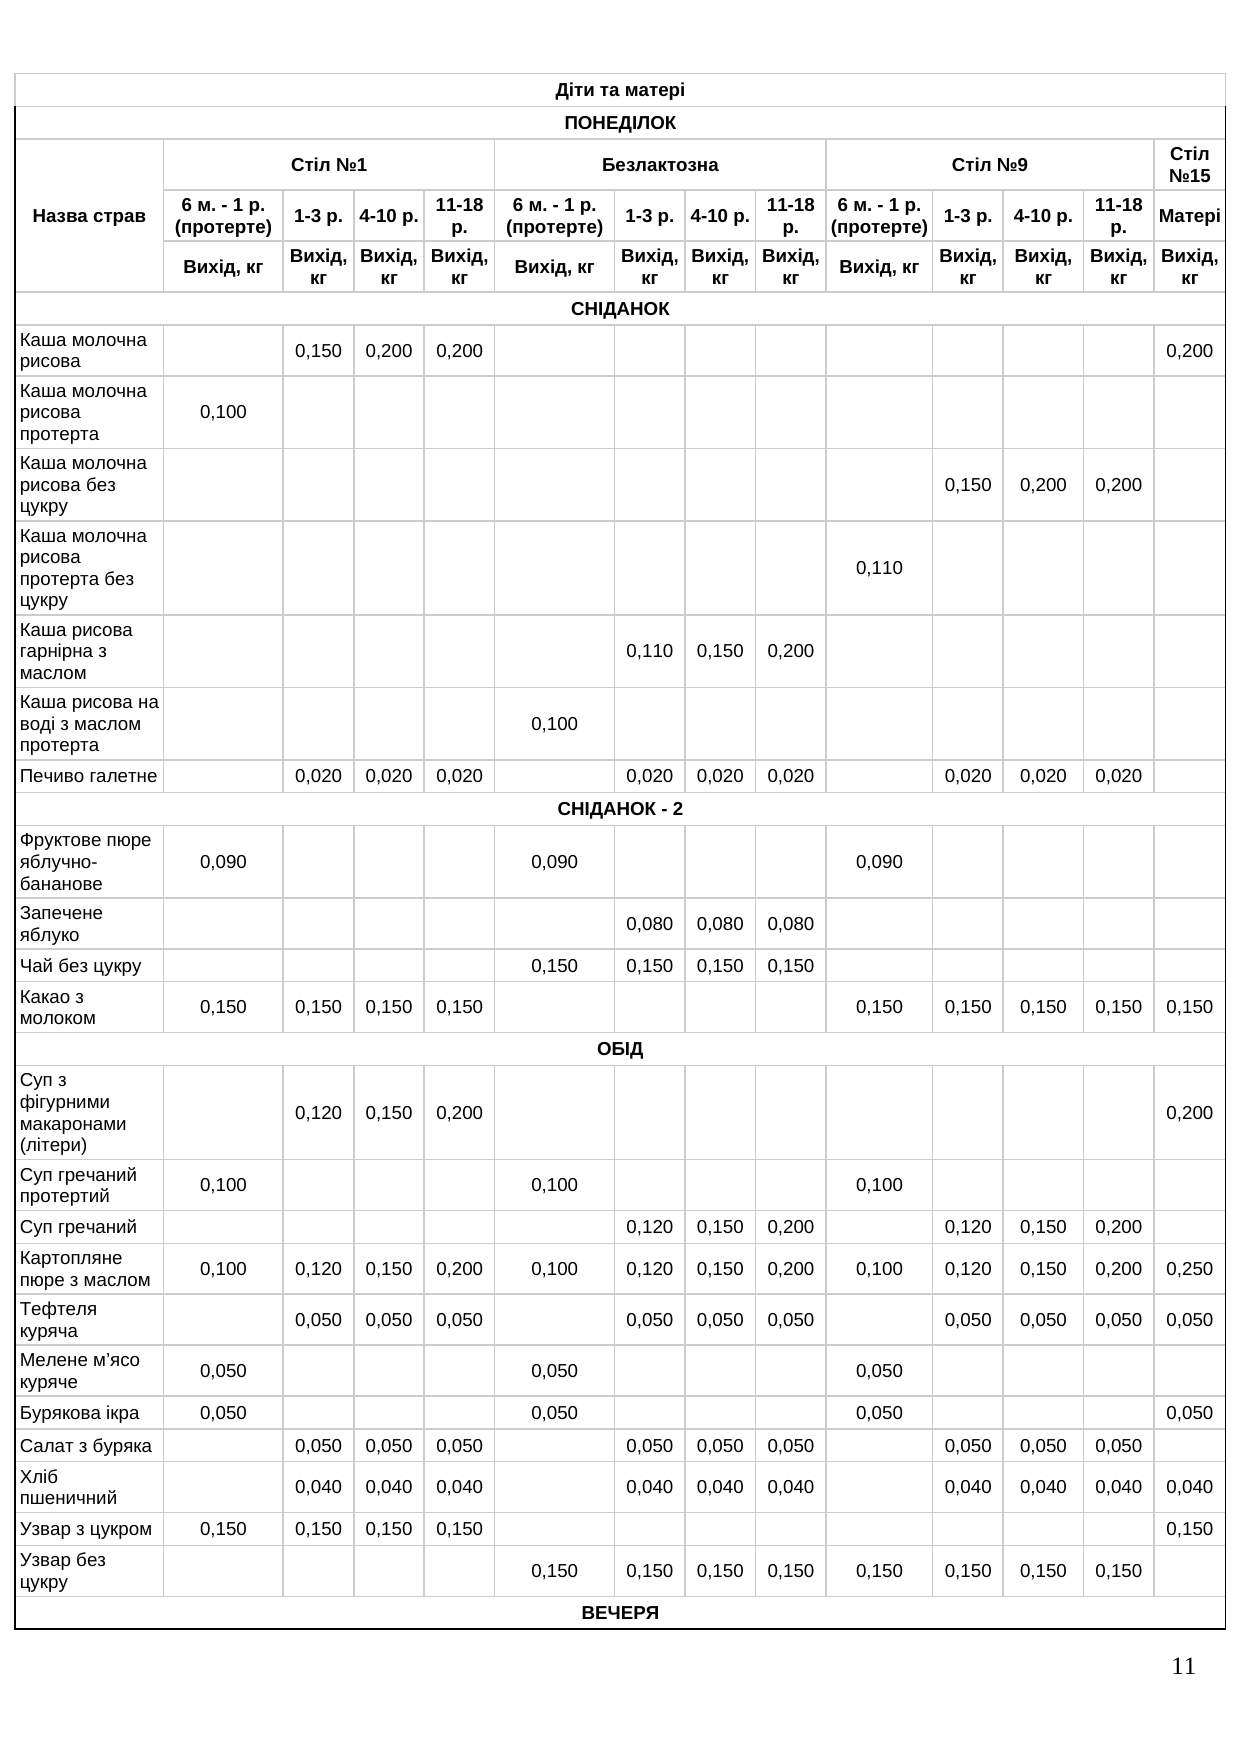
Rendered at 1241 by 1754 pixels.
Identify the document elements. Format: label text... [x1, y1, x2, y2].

table_cell [1004, 377, 1083, 447]
table_cell 0,050 [284, 1430, 353, 1461]
table_cell [425, 688, 494, 759]
table_cell 0,120 [284, 1066, 353, 1159]
table_cell [164, 616, 282, 686]
table_cell 0,200 [1155, 1066, 1225, 1159]
table_cell Каша молочна рисова [16, 326, 163, 375]
table_cell 0,050 [1004, 1295, 1083, 1344]
table_cell [615, 326, 684, 375]
table_cell [355, 1160, 423, 1209]
table_cell [1004, 1513, 1083, 1544]
table_cell Бурякова ікра [16, 1397, 163, 1428]
table_cell 0,050 [933, 1295, 1002, 1344]
table_cell [1004, 950, 1083, 981]
table_cell Картопляне пюре з маслом [16, 1244, 163, 1293]
table_cell 0,050 [686, 1295, 755, 1344]
table_cell [686, 688, 755, 759]
table_cell 0,050 [1004, 1430, 1083, 1461]
table_cell [495, 1462, 614, 1512]
table_cell 0,150 [164, 982, 282, 1032]
table_cell 0,150 [164, 1513, 282, 1544]
table_cell [284, 1160, 353, 1209]
table_cell [1155, 950, 1225, 981]
table_cell 0,200 [1084, 449, 1153, 520]
table_cell [425, 616, 494, 686]
table_cell 0,040 [615, 1462, 684, 1512]
table_cell [1084, 688, 1153, 759]
table_cell [284, 950, 353, 981]
table_cell [1004, 826, 1083, 897]
table_cell Вихід, кг [827, 242, 932, 291]
table_cell Запечене яблуко [16, 899, 163, 948]
table_cell 0,050 [756, 1430, 825, 1461]
table_cell 0,040 [355, 1462, 423, 1512]
table_cell 0,200 [1084, 1244, 1153, 1293]
table_cell [284, 522, 353, 614]
table_cell Чай без цукру [16, 950, 163, 981]
table_cell [686, 1513, 755, 1544]
table_cell 0,020 [686, 761, 755, 792]
table_cell [686, 826, 755, 897]
table_cell [933, 688, 1002, 759]
table_cell Вихід, кг [355, 242, 423, 291]
table_cell [615, 1160, 684, 1209]
table_cell [615, 1397, 684, 1428]
table_cell [933, 1346, 1002, 1395]
table_cell 1-3 р. [933, 191, 1002, 240]
table_cell [933, 377, 1002, 447]
table_cell [756, 1346, 825, 1395]
table_cell [827, 899, 932, 948]
table_cell 0,150 [425, 1513, 494, 1544]
table_cell 11-18 р. [756, 191, 825, 240]
table_cell Узвар з цукром [16, 1513, 163, 1544]
table_cell 0,150 [355, 1513, 423, 1544]
table_cell 0,150 [933, 449, 1002, 520]
table_cell 0,050 [615, 1430, 684, 1461]
table_cell 0,100 [164, 1244, 282, 1293]
table_cell Безлактозна [495, 140, 825, 189]
table_cell [1004, 326, 1083, 375]
table_cell 0,100 [495, 688, 614, 759]
table_cell [1084, 826, 1153, 897]
table_cell [756, 826, 825, 897]
table_cell Вихід, кг [164, 242, 282, 291]
table_cell [425, 1346, 494, 1395]
table_cell 0,020 [1004, 761, 1083, 792]
table_cell [827, 1295, 932, 1344]
table_cell [495, 1295, 614, 1344]
table_cell [284, 1211, 353, 1242]
table_cell Фруктове пюре яблучно-бананове [16, 826, 163, 897]
table_cell [284, 688, 353, 759]
table_cell [1004, 899, 1083, 948]
table_cell Вихід, кг [686, 242, 755, 291]
table_header Діти та матері [16, 74, 1225, 106]
table_cell Вихід, кг [1084, 242, 1153, 291]
table_cell [686, 1346, 755, 1395]
table_cell [425, 950, 494, 981]
table_cell 0,050 [827, 1346, 932, 1395]
table_cell 0,150 [615, 1546, 684, 1596]
table_cell [1155, 1546, 1225, 1596]
table_cell 0,020 [1084, 761, 1153, 792]
table_cell 0,040 [686, 1462, 755, 1512]
table_cell 0,150 [284, 982, 353, 1032]
table_cell [933, 522, 1002, 614]
table_cell [284, 1397, 353, 1428]
table_cell 4-10 р. [1004, 191, 1083, 240]
table_cell [1084, 1066, 1153, 1159]
table_cell 0,110 [615, 616, 684, 686]
table_cell Суп гречаний протертий [16, 1160, 163, 1209]
table_cell [827, 1066, 932, 1159]
table_cell [355, 1546, 423, 1596]
table_cell [615, 522, 684, 614]
table_cell [1084, 377, 1153, 447]
table_cell [355, 1346, 423, 1395]
table_cell [1084, 1346, 1153, 1395]
table_cell 0,050 [164, 1397, 282, 1428]
table_cell [1084, 1397, 1153, 1428]
table_cell [933, 899, 1002, 948]
table_cell [1155, 449, 1225, 520]
table_cell 0,200 [756, 1244, 825, 1293]
table_cell 0,080 [615, 899, 684, 948]
table_cell [425, 899, 494, 948]
table_cell [1155, 377, 1225, 447]
table_cell [756, 1160, 825, 1209]
table_cell 0,150 [355, 982, 423, 1032]
table_cell 0,150 [686, 950, 755, 981]
table_cell Хліб пшеничний [16, 1462, 163, 1512]
table_cell Стіл №9 [827, 140, 1153, 189]
table_cell [425, 377, 494, 447]
table_cell 6 м. - 1 р. (протерте) [827, 191, 932, 240]
table_cell [425, 1397, 494, 1428]
table_cell 0,050 [495, 1346, 614, 1395]
table_cell 0,050 [933, 1430, 1002, 1461]
table_cell ВЕЧЕРЯ [16, 1597, 1225, 1628]
table_cell [933, 826, 1002, 897]
table_cell СНІДАНОК - 2 [16, 793, 1225, 824]
table_cell [495, 1513, 614, 1544]
table_cell [827, 1430, 932, 1461]
table_cell [615, 449, 684, 520]
table_cell 0,150 [284, 326, 353, 375]
table_cell 0,150 [1004, 982, 1083, 1032]
table_cell [756, 1066, 825, 1159]
table_cell 0,200 [355, 326, 423, 375]
table_cell Стіл №1 [164, 140, 494, 189]
table_cell [164, 899, 282, 948]
table_cell [933, 1160, 1002, 1209]
table_cell 0,100 [495, 1160, 614, 1209]
table_cell 0,090 [495, 826, 614, 897]
table_cell 0,050 [615, 1295, 684, 1344]
table_cell 0,200 [425, 1244, 494, 1293]
table_cell 0,150 [1155, 982, 1225, 1032]
table_cell [425, 522, 494, 614]
table_cell [355, 522, 423, 614]
table_cell 0,050 [425, 1295, 494, 1344]
table_cell [686, 1066, 755, 1159]
table_cell [425, 1160, 494, 1209]
table_cell [756, 982, 825, 1032]
table_cell 0,100 [164, 377, 282, 447]
table_cell [495, 522, 614, 614]
table_cell Печиво галетне [16, 761, 163, 792]
table_cell [425, 449, 494, 520]
table_cell [756, 688, 825, 759]
table_cell [284, 1346, 353, 1395]
table_cell [933, 950, 1002, 981]
table_cell 0,120 [615, 1244, 684, 1293]
table_cell [686, 522, 755, 614]
table_cell [615, 1066, 684, 1159]
table_cell 0,100 [164, 1160, 282, 1209]
table_cell [1155, 761, 1225, 792]
table_cell [164, 688, 282, 759]
table_cell [1004, 688, 1083, 759]
table_cell [1004, 1346, 1083, 1395]
table_cell [827, 950, 932, 981]
table_cell [164, 326, 282, 375]
table_cell 0,150 [1004, 1211, 1083, 1242]
table_cell 0,040 [1004, 1462, 1083, 1512]
table_cell 0,150 [686, 1244, 755, 1293]
table_cell 0,150 [686, 1546, 755, 1596]
table_cell Каша рисова на воді з маслом протерта [16, 688, 163, 759]
table_cell [827, 1211, 932, 1242]
table_cell [495, 449, 614, 520]
table_cell СНІДАНОК [16, 293, 1225, 324]
table_cell [355, 899, 423, 948]
table_cell [355, 1397, 423, 1428]
table_cell 0,200 [425, 1066, 494, 1159]
table_cell 0,040 [756, 1462, 825, 1512]
table_cell [1155, 688, 1225, 759]
table_cell 0,040 [284, 1462, 353, 1512]
table_cell 0,050 [284, 1295, 353, 1344]
table_cell Вихід, кг [1155, 242, 1225, 291]
table_cell 0,150 [1155, 1513, 1225, 1544]
table_cell [686, 449, 755, 520]
table_cell [355, 950, 423, 981]
table_cell 0,200 [1004, 449, 1083, 520]
table_cell 0,150 [1084, 1546, 1153, 1596]
table_cell 0,050 [1155, 1295, 1225, 1344]
table_cell [933, 1513, 1002, 1544]
table_cell 4-10 р. [355, 191, 423, 240]
table_cell 0,090 [827, 826, 932, 897]
table_cell [1155, 826, 1225, 897]
table_cell 0,020 [355, 761, 423, 792]
table_cell [164, 1546, 282, 1596]
table_cell 4-10 р. [686, 191, 755, 240]
table_cell [1004, 1397, 1083, 1428]
table_cell Мелене м’ясо куряче [16, 1346, 163, 1395]
table_cell [615, 1513, 684, 1544]
table_cell [355, 616, 423, 686]
table_cell [284, 377, 353, 447]
table_cell 0,150 [495, 1546, 614, 1596]
table_cell [284, 449, 353, 520]
table_cell [1155, 899, 1225, 948]
table_cell 0,150 [933, 982, 1002, 1032]
table_cell [1004, 1160, 1083, 1209]
table_cell [164, 950, 282, 981]
table_cell [495, 1066, 614, 1159]
table_cell [756, 1397, 825, 1428]
table_cell 0,150 [686, 1211, 755, 1242]
table_cell 0,150 [1004, 1244, 1083, 1293]
table_cell [164, 449, 282, 520]
table_cell 0,050 [827, 1397, 932, 1428]
table_cell [1155, 1211, 1225, 1242]
table_cell 0,150 [827, 982, 932, 1032]
table_cell [1004, 616, 1083, 686]
table_cell [355, 377, 423, 447]
table_cell [1155, 1160, 1225, 1209]
table_cell [827, 1462, 932, 1512]
table_cell 0,020 [756, 761, 825, 792]
table_cell [355, 449, 423, 520]
table_cell [284, 899, 353, 948]
table_cell [495, 1430, 614, 1461]
table_cell [495, 616, 614, 686]
table_cell Вихід, кг [933, 242, 1002, 291]
table_cell 0,040 [1155, 1462, 1225, 1512]
table_cell [284, 616, 353, 686]
table_cell 0,150 [425, 982, 494, 1032]
table_cell [615, 688, 684, 759]
table_cell 6 м. - 1 р. (протерте) [495, 191, 614, 240]
table_cell [615, 982, 684, 1032]
table_cell Вихід, кг [756, 242, 825, 291]
table_cell [1155, 1346, 1225, 1395]
table_cell 6 м. - 1 р. (протерте) [164, 191, 282, 240]
table_cell 0,050 [355, 1295, 423, 1344]
table_cell Вихід, кг [495, 242, 614, 291]
table_cell 0,150 [827, 1546, 932, 1596]
table_cell 0,150 [1084, 982, 1153, 1032]
table_cell [495, 377, 614, 447]
table_cell [425, 1546, 494, 1596]
table_cell 0,200 [756, 1211, 825, 1242]
table_cell 0,050 [756, 1295, 825, 1344]
table_cell [164, 761, 282, 792]
table_cell [1004, 522, 1083, 614]
table_cell [1084, 950, 1153, 981]
table_cell [933, 1397, 1002, 1428]
table_cell [355, 826, 423, 897]
table_cell 0,050 [1155, 1397, 1225, 1428]
table_cell [615, 377, 684, 447]
table_cell 0,150 [686, 616, 755, 686]
table_cell [933, 616, 1002, 686]
table_cell [686, 377, 755, 447]
table_cell [1084, 1513, 1153, 1544]
table_cell 1-3 р. [284, 191, 353, 240]
table_cell [495, 326, 614, 375]
table_cell 0,150 [355, 1244, 423, 1293]
table_cell 0,080 [686, 899, 755, 948]
table_cell 0,080 [756, 899, 825, 948]
table_cell [1004, 1066, 1083, 1159]
table_cell [686, 326, 755, 375]
table_cell [425, 826, 494, 897]
table_cell [933, 326, 1002, 375]
table_cell [686, 982, 755, 1032]
table_cell 0,150 [756, 950, 825, 981]
table_cell Каша рисова гарнірна з маслом [16, 616, 163, 686]
table_cell 0,020 [615, 761, 684, 792]
table_cell Суп гречаний [16, 1211, 163, 1242]
table_cell 0,100 [827, 1160, 932, 1209]
table_cell 11-18 р. [425, 191, 494, 240]
table_cell 0,110 [827, 522, 932, 614]
table_cell 0,120 [933, 1211, 1002, 1242]
table_cell Каша молочна рисова без цукру [16, 449, 163, 520]
table_cell [756, 326, 825, 375]
table_cell [686, 1160, 755, 1209]
table_cell Вихід, кг [284, 242, 353, 291]
table_cell [756, 449, 825, 520]
table_cell [615, 826, 684, 897]
table_cell [164, 1211, 282, 1242]
table_cell 0,150 [615, 950, 684, 981]
table_cell [827, 616, 932, 686]
table_cell 0,050 [355, 1430, 423, 1461]
table_cell 0,040 [933, 1462, 1002, 1512]
table_cell [827, 761, 932, 792]
table_cell 0,200 [425, 326, 494, 375]
table_cell Назва страв [16, 140, 163, 291]
table_cell 0,150 [756, 1546, 825, 1596]
table_cell [1155, 616, 1225, 686]
table_cell 0,120 [933, 1244, 1002, 1293]
table_cell [615, 1346, 684, 1395]
table_cell [1084, 899, 1153, 948]
table_cell Вихід, кг [1004, 242, 1083, 291]
table_cell Суп з фігурними макаронами (літери) [16, 1066, 163, 1159]
table_cell [827, 449, 932, 520]
table_cell 0,040 [1084, 1462, 1153, 1512]
table_cell 0,100 [495, 1244, 614, 1293]
table_cell [284, 1546, 353, 1596]
table_cell [1155, 1430, 1225, 1461]
table_cell [164, 1295, 282, 1344]
table_cell [1155, 522, 1225, 614]
table_cell Вихід, кг [425, 242, 494, 291]
table_cell Матері [1155, 191, 1225, 240]
table_cell 0,020 [284, 761, 353, 792]
table_cell 0,100 [827, 1244, 932, 1293]
table_cell [284, 826, 353, 897]
table_cell [827, 377, 932, 447]
table_cell ОБІД [16, 1033, 1225, 1064]
table_cell 0,200 [756, 616, 825, 686]
table_cell Какао з молоком [16, 982, 163, 1032]
table_cell [495, 899, 614, 948]
table_cell 0,150 [1004, 1546, 1083, 1596]
table_cell 0,020 [933, 761, 1002, 792]
table_cell Узвар без цукру [16, 1546, 163, 1596]
table_cell [164, 1430, 282, 1461]
table_cell [827, 1513, 932, 1544]
table_cell [827, 688, 932, 759]
table_cell 0,050 [1084, 1430, 1153, 1461]
table_cell [1084, 326, 1153, 375]
table_cell 0,150 [355, 1066, 423, 1159]
table_cell 0,050 [425, 1430, 494, 1461]
table_cell ПОНЕДІЛОК [16, 107, 1225, 138]
table_cell [1084, 1160, 1153, 1209]
table_cell [495, 1211, 614, 1242]
table_cell Стіл №15 [1155, 140, 1225, 189]
table_cell [756, 377, 825, 447]
table_cell 0,090 [164, 826, 282, 897]
table_cell 0,200 [1155, 326, 1225, 375]
table_cell 0,120 [615, 1211, 684, 1242]
table_cell Салат з буряка [16, 1430, 163, 1461]
table_cell Каша молочна рисова протерта [16, 377, 163, 447]
table_cell 0,040 [425, 1462, 494, 1512]
table_cell [686, 1397, 755, 1428]
table_cell [827, 326, 932, 375]
table_cell 0,050 [686, 1430, 755, 1461]
table_cell Каша молочна рисова протерта без цукру [16, 522, 163, 614]
table_cell [164, 1462, 282, 1512]
table_cell 0,150 [933, 1546, 1002, 1596]
table_cell 1-3 р. [615, 191, 684, 240]
table_cell 0,050 [164, 1346, 282, 1395]
table_cell [164, 522, 282, 614]
table_cell [355, 1211, 423, 1242]
table_cell 0,020 [425, 761, 494, 792]
table_cell 0,250 [1155, 1244, 1225, 1293]
table_cell [756, 1513, 825, 1544]
table_cell Тефтеля куряча [16, 1295, 163, 1344]
table_cell 0,120 [284, 1244, 353, 1293]
table_cell Вихід, кг [615, 242, 684, 291]
table_cell [1084, 522, 1153, 614]
table_cell [355, 688, 423, 759]
table_cell [164, 1066, 282, 1159]
table_cell 0,150 [284, 1513, 353, 1544]
table_cell [756, 522, 825, 614]
table_cell [495, 982, 614, 1032]
table_cell [933, 1066, 1002, 1159]
table_cell 0,150 [495, 950, 614, 981]
table_cell 0,200 [1084, 1211, 1153, 1242]
table_cell 0,050 [1084, 1295, 1153, 1344]
table_cell [425, 1211, 494, 1242]
table_cell [1084, 616, 1153, 686]
table_cell [495, 761, 614, 792]
table_cell 11-18 р. [1084, 191, 1153, 240]
table_cell 0,050 [495, 1397, 614, 1428]
